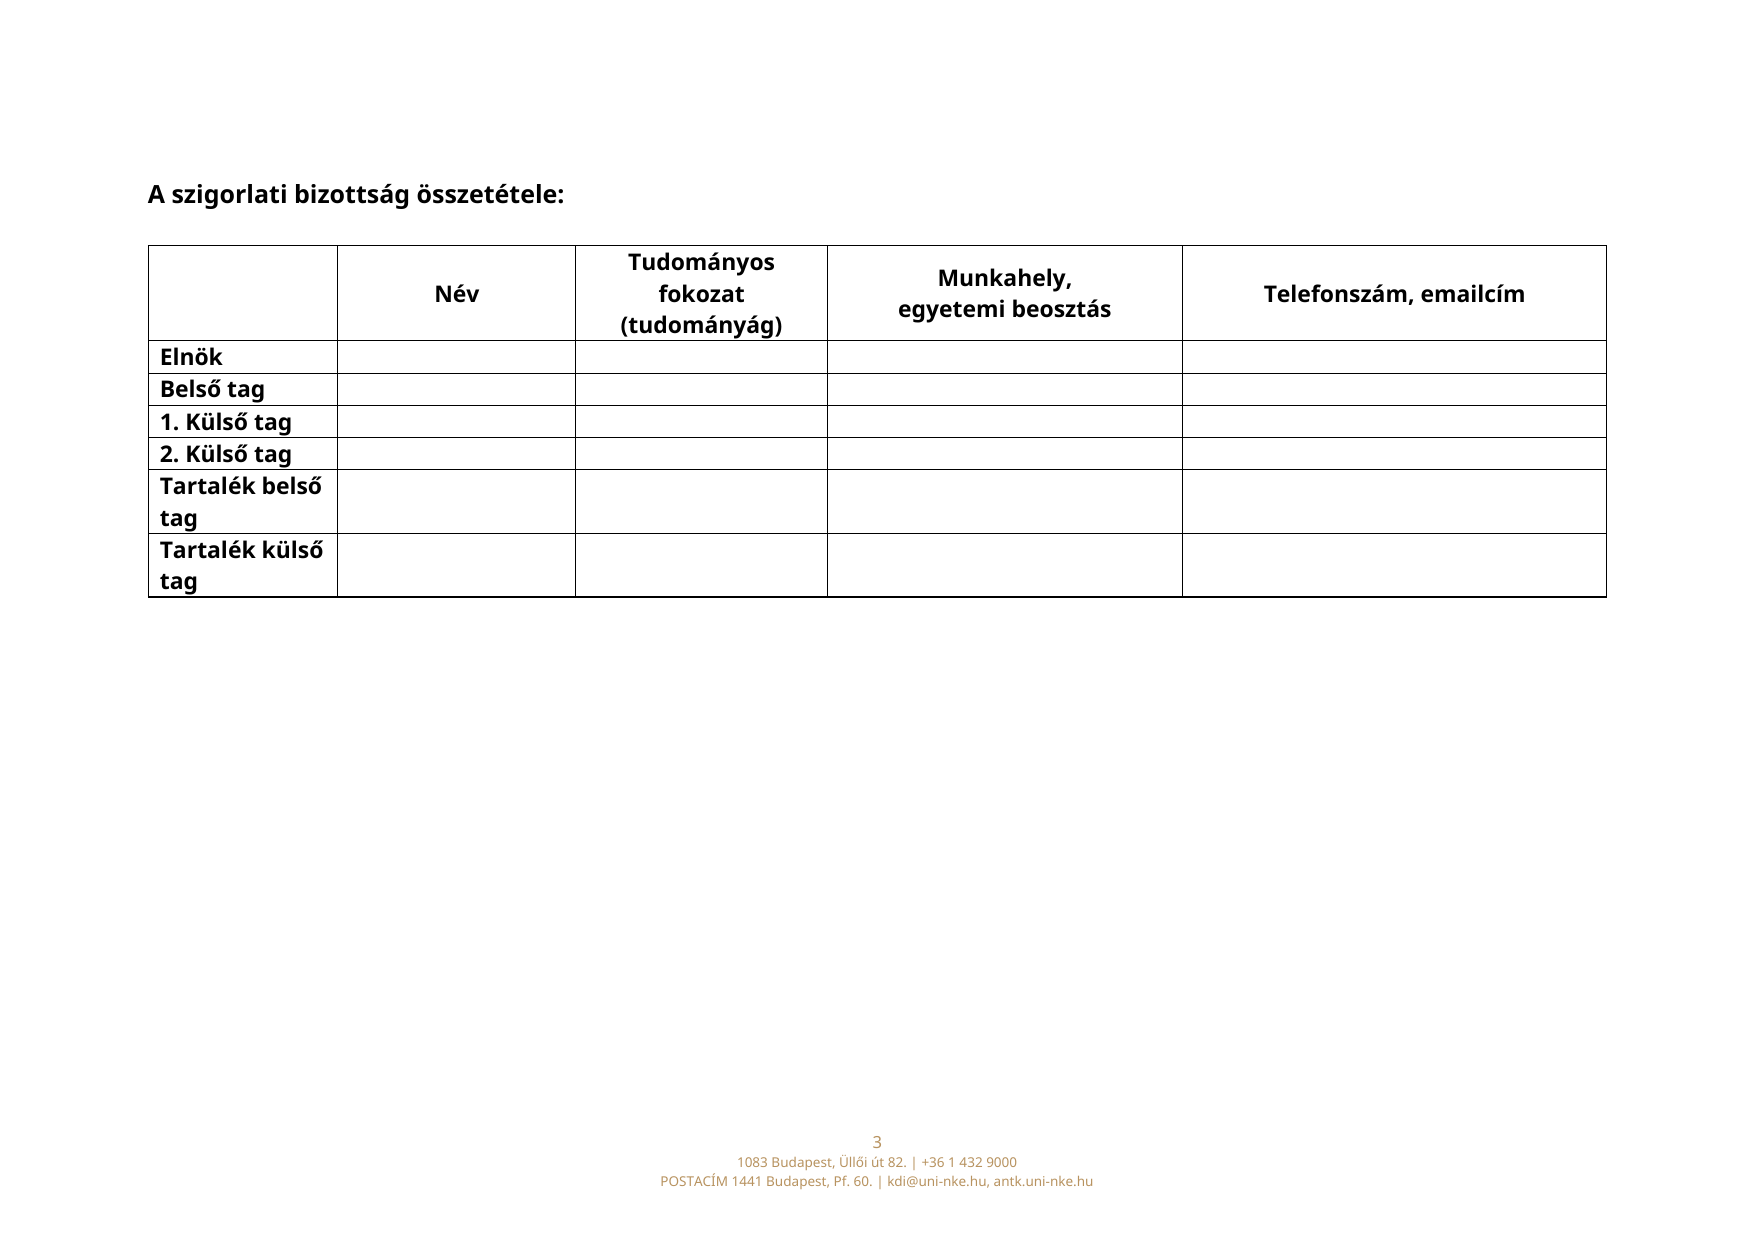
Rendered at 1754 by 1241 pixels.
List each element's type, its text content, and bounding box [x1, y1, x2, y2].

table_cell Tartalék belső tag [149, 470, 337, 533]
table_header Tudományos fokozat (tudományág) [576, 246, 827, 340]
table_cell [338, 438, 575, 469]
text A szigorlati bizottság összetétele: [148, 177, 1606, 211]
table_cell [338, 341, 575, 372]
table_cell [338, 534, 575, 596]
table_cell [828, 406, 1182, 437]
table_header Telefonszám, emailcím [1183, 246, 1606, 340]
table_cell [828, 374, 1182, 405]
table_cell 1. Külső tag [149, 406, 337, 437]
table_cell [576, 470, 827, 533]
table_cell [828, 438, 1182, 469]
table_cell Elnök [149, 341, 337, 372]
table_cell [576, 534, 827, 596]
table_cell [338, 374, 575, 405]
table_cell [576, 374, 827, 405]
table_cell [576, 438, 827, 469]
table_cell [338, 406, 575, 437]
table_cell Tartalék külső tag [149, 534, 337, 596]
table_cell 2. Külső tag [149, 438, 337, 469]
table_cell [1183, 341, 1606, 372]
table_cell [1183, 406, 1606, 437]
table_cell [1183, 438, 1606, 469]
table_cell [576, 406, 827, 437]
table_cell [828, 534, 1182, 596]
picture [0, 151, 1211, 1241]
table_cell [828, 341, 1182, 372]
table_cell [1183, 470, 1606, 533]
table_header Munkahely, egyetemi beosztás [828, 246, 1182, 340]
table_header [149, 246, 337, 340]
table_cell Belső tag [149, 374, 337, 405]
table_cell [1183, 534, 1606, 596]
table_header Név [338, 246, 575, 340]
table_cell [828, 470, 1182, 533]
table_cell [338, 470, 575, 533]
table_cell [1183, 374, 1606, 405]
table_cell [576, 341, 827, 372]
